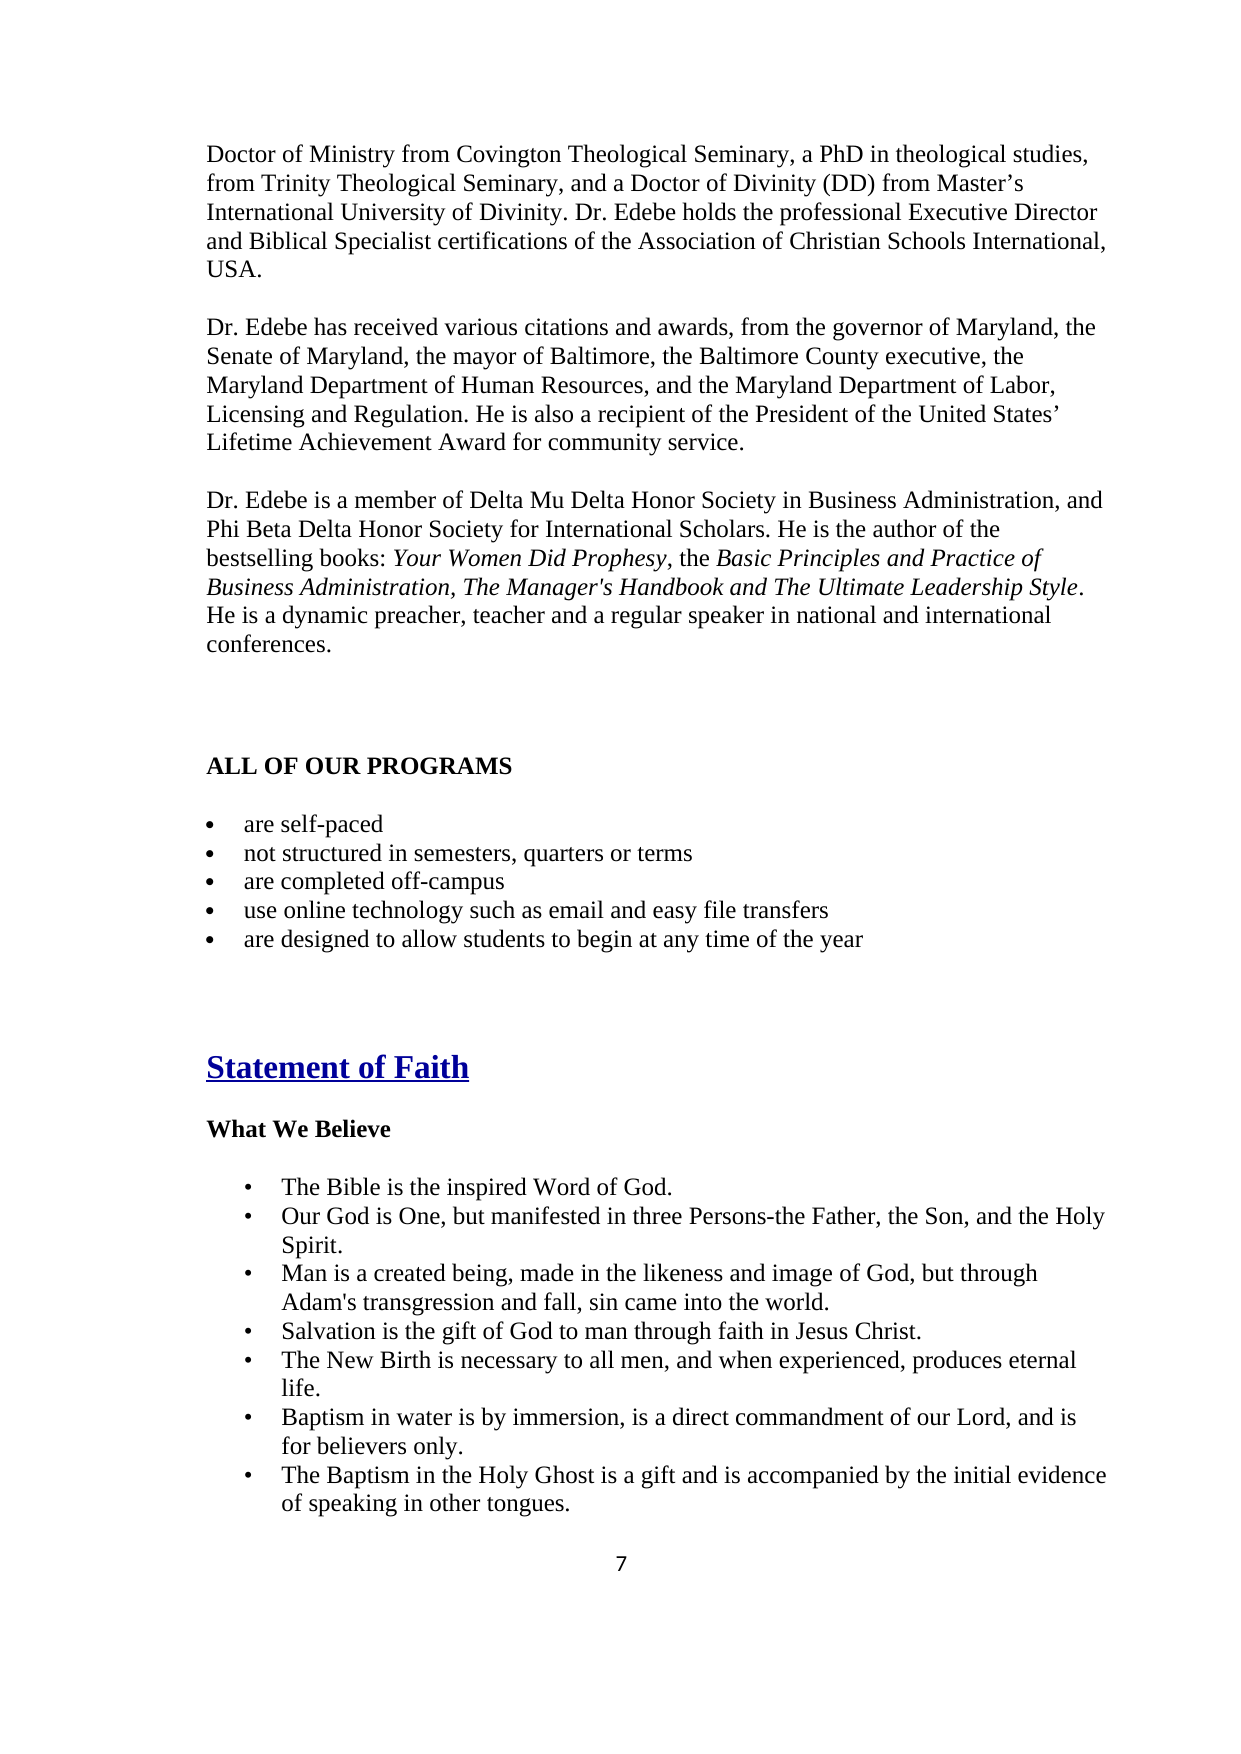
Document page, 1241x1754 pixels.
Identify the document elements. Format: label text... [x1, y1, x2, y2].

list are designed to allow students to begin at any time of the year [206, 924, 1111, 953]
list Baptism in water is by immersion, is a direct commandment of our Lord, and is for believers only. [244, 1402, 1111, 1460]
list Our God is One, but manifested in three Persons-the Father, the Son, and the Holy Spirit. [244, 1201, 1111, 1258]
list The Baptism in the Holy Ghost is a gift and is accompanied by the initial evidence of speaking in other tongues. [244, 1460, 1111, 1517]
text Statement of Faith [131, 1047, 1111, 1085]
text ALL OF OUR PROGRAMS [131, 745, 1111, 780]
list The Bible is the inspired Word of God. [244, 1172, 1111, 1201]
list are completed off-campus [206, 866, 1111, 895]
list The New Birth is necessary to all men, and when experienced, produces eternal life. [244, 1345, 1111, 1402]
text Dr. Edebe is a member of Delta Mu Delta Honor Society in Business Administration, and Phi Beta Delta Honor Society for International Scholars. He is the author of the bestselling books: Your Women Did Prophesy, the Basic Principles and Practice of Business Administration, The Manager's Handbook and The Ultimate Leadership Style. He is a dynamic preacher, teacher and a regular speaker in national and international conferences. [206, 485, 1111, 658]
list Salvation is the gift of God to man through faith in Jesus Christ. [244, 1316, 1111, 1345]
list not structured in semesters, quarters or terms [206, 838, 1111, 866]
list use online technology such as email and easy file transfers [206, 895, 1111, 924]
text Doctor of Ministry from Covington Theological Seminary, a PhD in theological studies, from Trinity Theological Seminary, and a Doctor of Divinity (DD) from Master’s International University of Divinity. Dr. Edebe holds the professional Executive Director and Biblical Specialist certifications of the Association of Christian Schools International, USA. [206, 139, 1111, 283]
list Man is a created being, made in the likeness and image of God, but through Adam's transgression and fall, sin came into the world. [244, 1258, 1111, 1316]
list are self-paced [206, 809, 1111, 838]
text Dr. Edebe has received various citations and awards, from the governor of Maryland, the Senate of Maryland, the mayor of Baltimore, the Baltimore County executive, the Maryland Department of Human Resources, and the Maryland Department of Labor, Licensing and Regulation. He is also a recipient of the President of the United States’ Lifetime Achievement Award for community service. [206, 312, 1111, 456]
text What We Believe [131, 1114, 1111, 1143]
